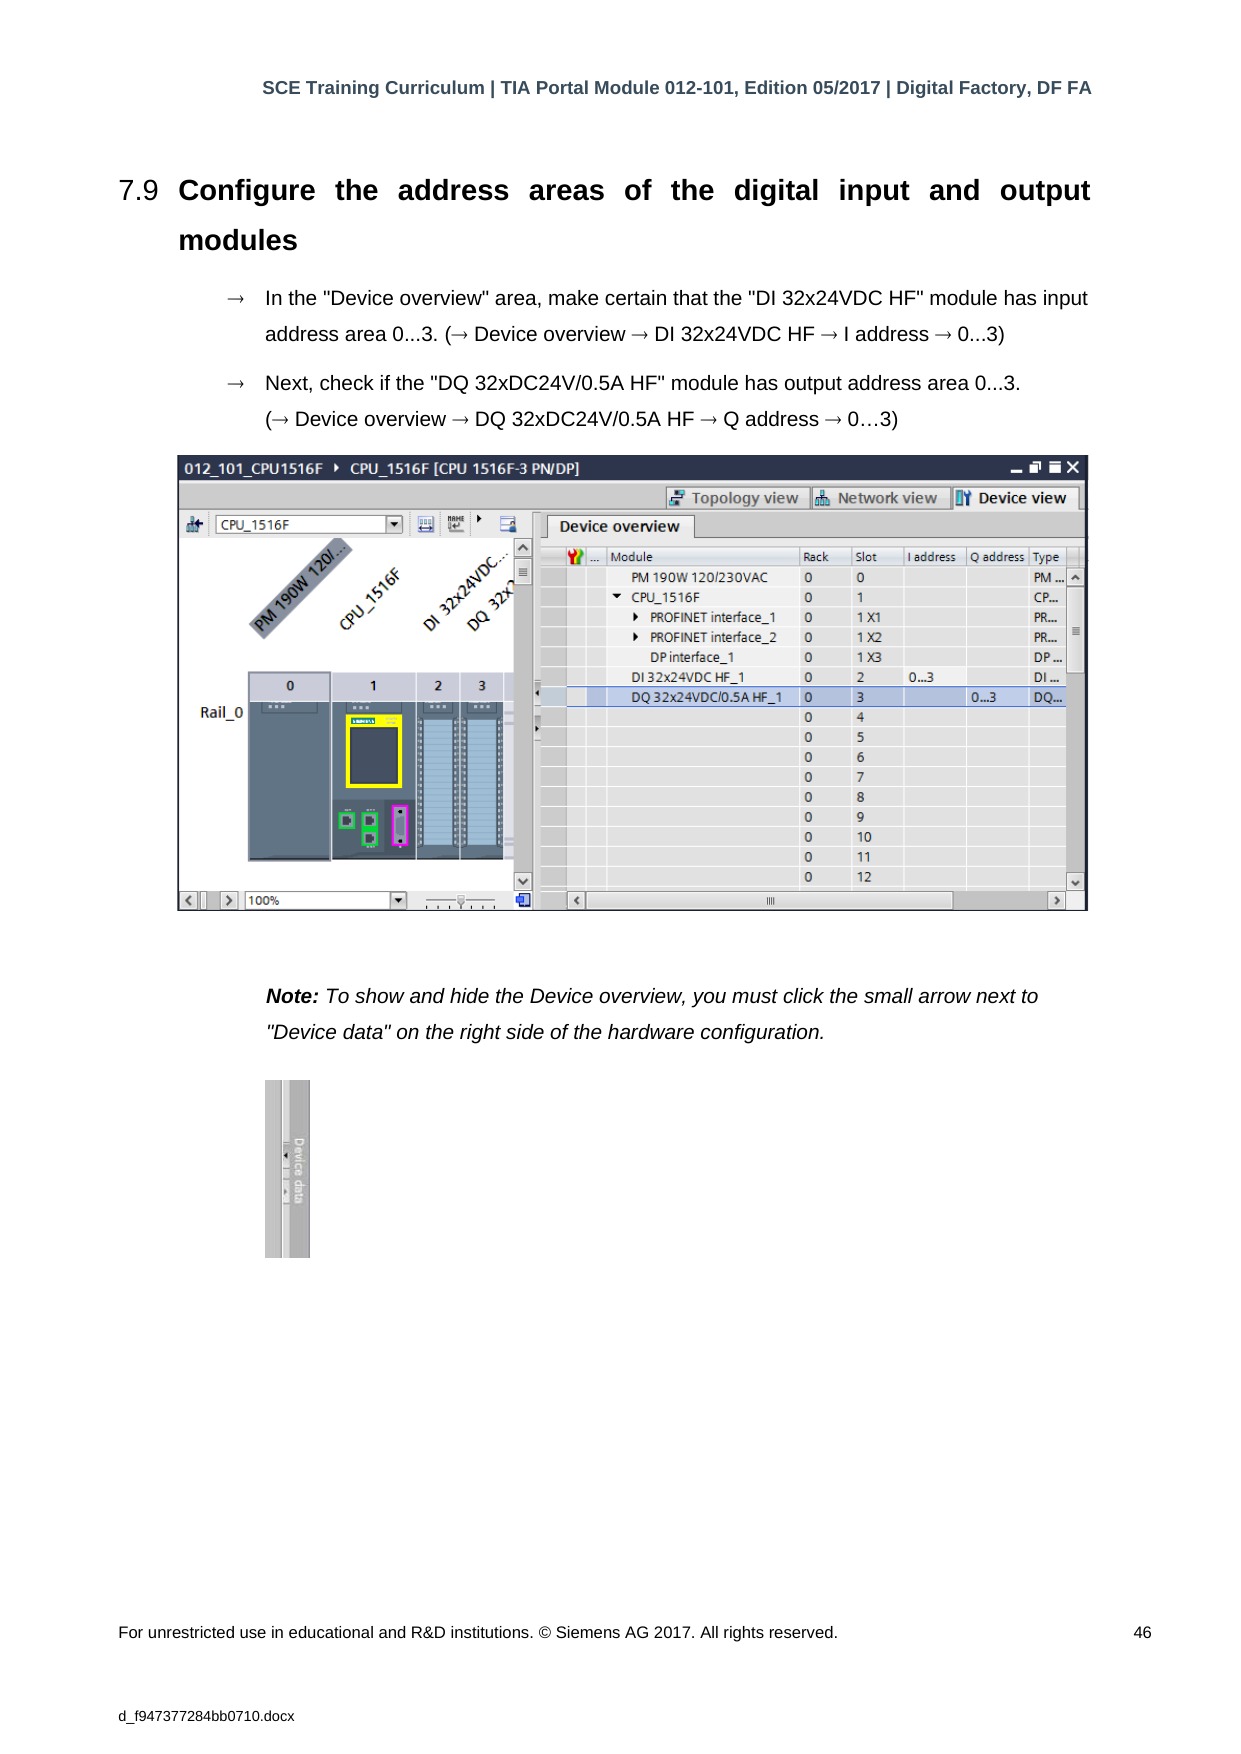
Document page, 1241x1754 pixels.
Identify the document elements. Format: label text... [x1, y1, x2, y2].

picture [177, 455, 1089, 911]
picture [265, 1080, 310, 1258]
text Note: To show and hide the Device overview, you must click the small arrow next to "Device data" on the right side of the hardware configuration. [266, 984, 1092, 1044]
text Next, check if the "DQ 32xDC24V/0.5A HF" module has output address area 0...3. ( Device overview DQ 32xDC24V/0.5A HF Q address 0…3) [227, 370, 1092, 431]
text In the "Device overview" area, make certain that the "DI 32x24VDC HF" module has input address area 0...3. ( Device overview DI 32x24VDC HF I address 0...3) [227, 286, 1092, 346]
subtitle 7.9 Configure the address areas of the digital input and output modules [118, 173, 1092, 257]
